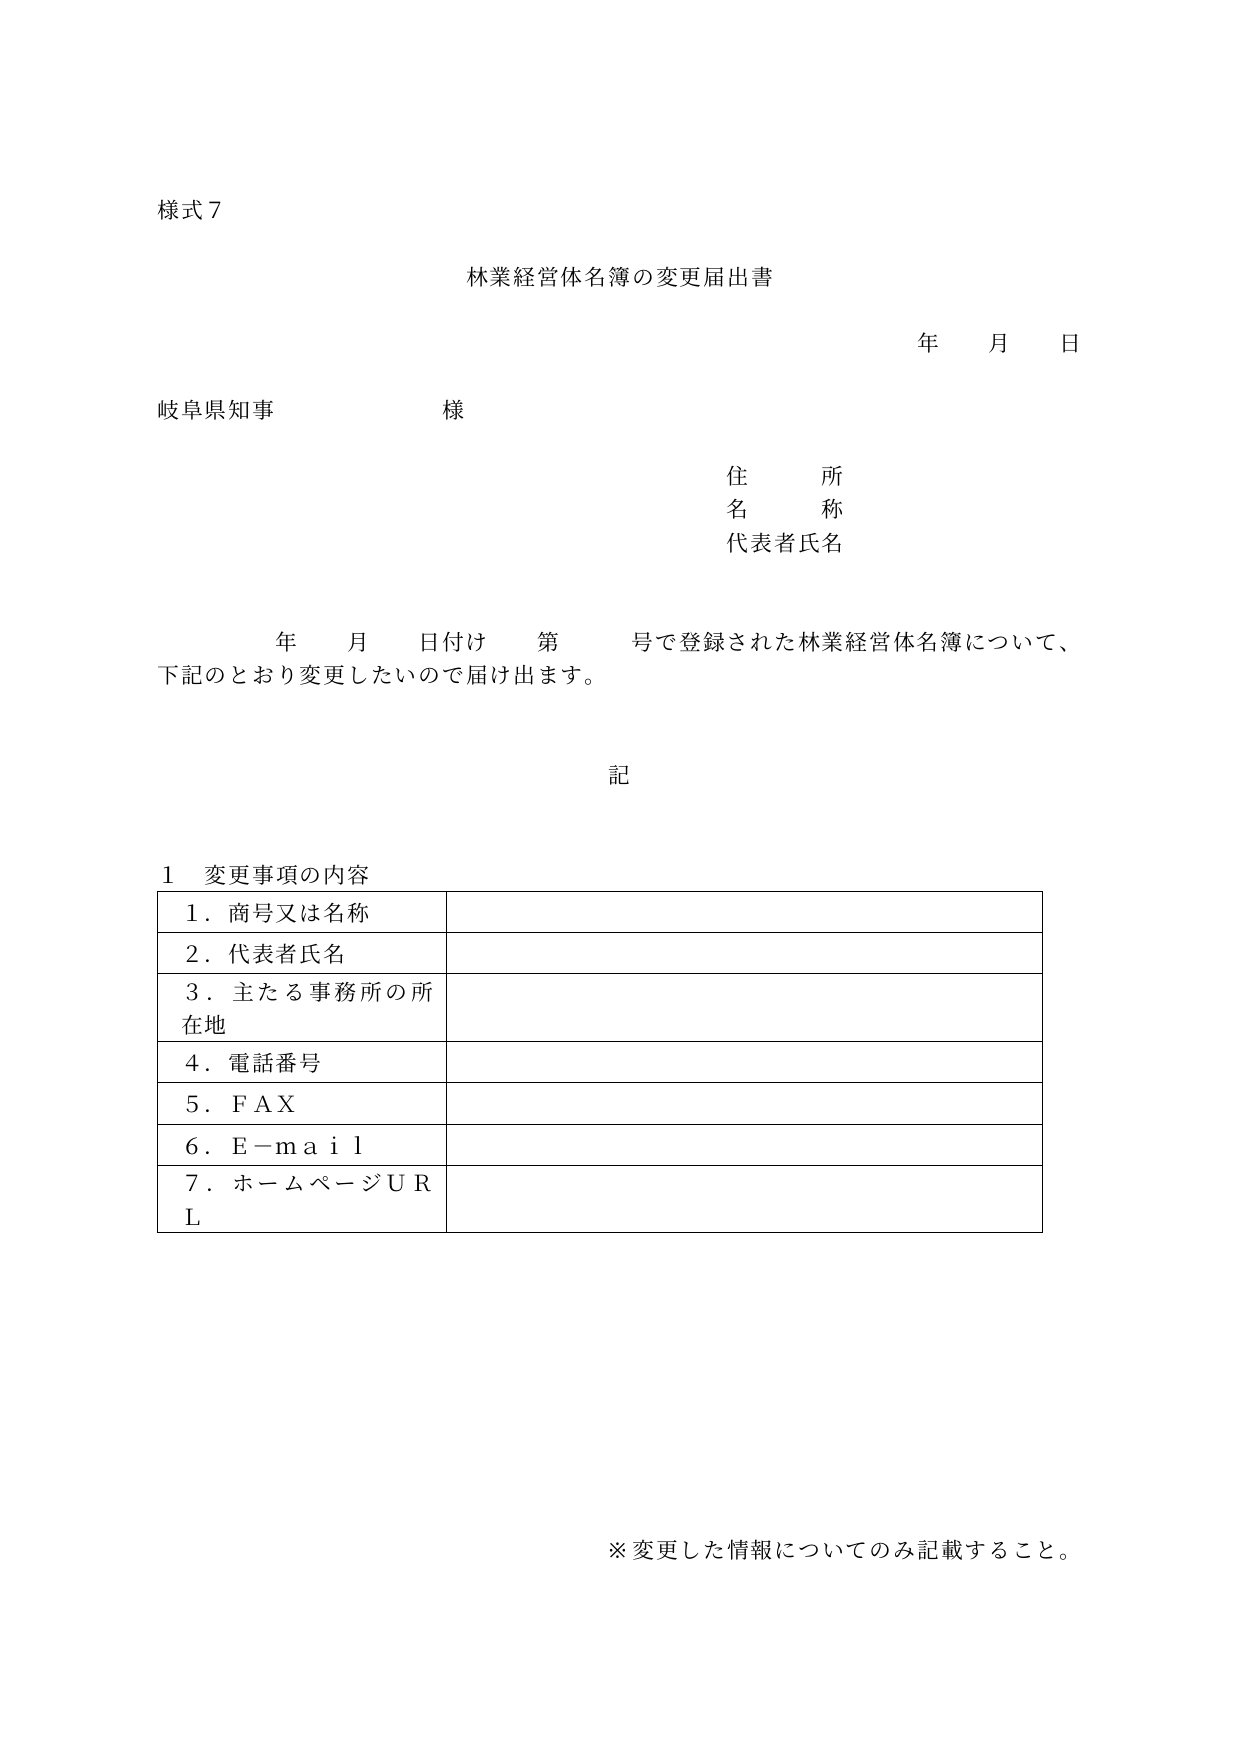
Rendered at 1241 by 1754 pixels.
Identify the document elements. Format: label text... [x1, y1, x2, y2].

table_cell ６．Ｅ－ｍａｉｌ [158, 1125, 446, 1165]
table_cell ３．主たる事務所の所在地 [158, 974, 446, 1041]
table_header [447, 892, 1042, 932]
table_cell ４．電話番号 [158, 1042, 446, 1082]
text 岐阜県知事 様 [157, 392, 1083, 425]
text 年 月 日付け 第 号で登録された林業経営体名簿について、下記のとおり変更したいので届け出ます。 [157, 625, 1083, 691]
table_cell ５．ＦＡＸ [158, 1083, 446, 1123]
table_cell ２．代表者氏名 [158, 933, 446, 973]
text 代表者氏名 [157, 525, 1083, 558]
text ※変更した情報についてのみ記載すること。 [157, 1532, 1083, 1566]
text 名 称 [157, 492, 1083, 525]
text 林業経営体名簿の変更届出書 [157, 259, 1083, 292]
table_cell [447, 1083, 1042, 1123]
text 住 所 [157, 458, 1083, 492]
text 年 月 日 [157, 326, 1083, 359]
table_cell [447, 1042, 1042, 1082]
text 記 [157, 758, 1083, 791]
text １ 変更事項の内容 [157, 857, 1083, 891]
text 様式７ [157, 193, 1083, 226]
table_cell [447, 1166, 1042, 1232]
table_header １．商号又は名称 [158, 892, 446, 932]
table_cell ７．ホームページＵＲＬ [158, 1166, 446, 1232]
table_cell [447, 933, 1042, 973]
table_cell [447, 974, 1042, 1041]
table_cell [447, 1125, 1042, 1165]
